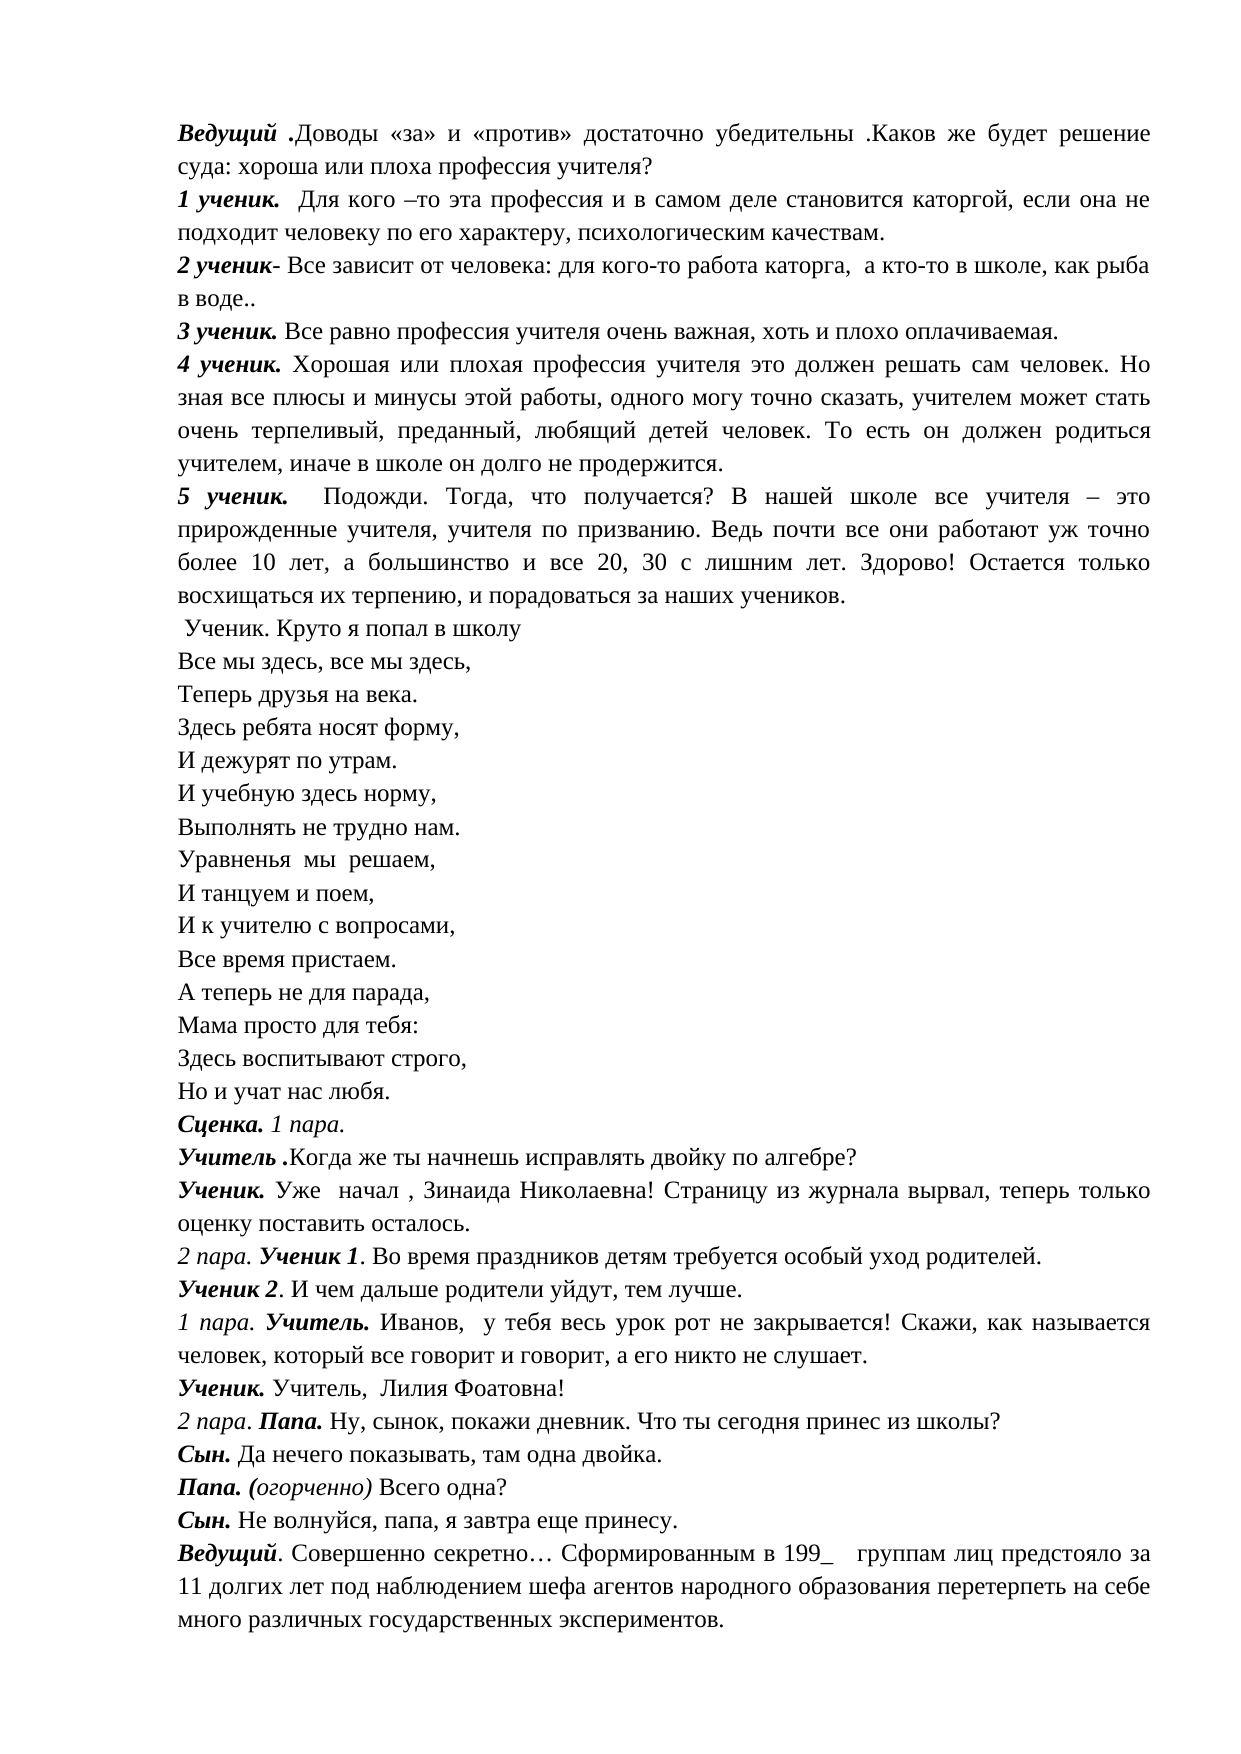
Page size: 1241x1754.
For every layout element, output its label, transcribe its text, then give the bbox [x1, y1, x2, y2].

text 1 ученик. Для кого –то эта профессия и в самом деле становится каторгой, если она не подходит человеку по его характеру, психологическим качествам. [177, 184, 1152, 246]
text Теперь друзья на века. [177, 679, 1152, 708]
text Ведущий .Доводы «за» и «против» достаточно убедительны .Каков же будет решение суда: хороша или плоха профессия учителя? [177, 118, 1152, 180]
text Сын. Не волнуйся, папа, я завтра еще принесу. [177, 1505, 1152, 1534]
text Но и учат нас любя. [177, 1076, 1152, 1104]
text 2 ученик- Все зависит от человека: для кого-то работа каторга, а кто-то в школе, как рыба в воде.. [177, 250, 1152, 312]
text 1 пара. Учитель. Иванов, у тебя весь урок рот не закрывается! Скажи, как называется человек, который все говорит и говорит, а его никто не слушает. [177, 1307, 1152, 1369]
text А теперь не для парада, [177, 977, 1152, 1005]
text 5 ученик. Подожди. Тогда, что получается? В нашей школе все учителя – это прирожденные учителя, учителя по призванию. Ведь почти все они работают уж точно более 10 лет, а большинство и все 20, 30 с лишним лет. Здорово! Остается только восхищаться их терпению, и порадоваться за наших учеников. [177, 481, 1152, 609]
text И танцуем и поем, [177, 878, 1152, 906]
text 2 пара. Папа. Ну, сынок, покажи дневник. Что ты сегодня принес из школы? [177, 1406, 1152, 1435]
text Все мы здесь, все мы здесь, [177, 646, 1152, 675]
text Ученик. Круто я попал в школу [177, 613, 1152, 642]
text И к учителю с вопросами, [177, 911, 1152, 939]
text Здесь воспитывают строго, [177, 1043, 1152, 1071]
text Ученик 2. И чем дальше родители уйдут, тем лучше. [177, 1274, 1152, 1303]
text Здесь ребята носят форму, [177, 712, 1152, 741]
text Сын. Да нечего показывать, там одна двойка. [177, 1439, 1152, 1468]
text Ученик. Учитель, Лилия Фоатовна! [177, 1373, 1152, 1402]
text Выполнять не трудно нам. [177, 812, 1152, 840]
text 4 ученик. Хорошая или плохая профессия учителя это должен решать сам человек. Но зная все плюсы и минусы этой работы, одного могу точно сказать, учителем может стать очень терпеливый, преданный, любящий детей человек. То есть он должен родиться учителем, иначе в школе он долго не продержится. [177, 349, 1152, 477]
text Ведущий. Совершенно секретно… Сформированным в 199_ группам лиц предстояло за 11 долгих лет под наблюдением шефа агентов народного образования перетерпеть на себе много различных государственных экспериментов. [177, 1538, 1152, 1633]
text Уравненья мы решаем, [177, 844, 1152, 873]
text Сценка. 1 пара. [177, 1109, 1152, 1137]
text 2 пара. Ученик 1. Во время праздников детям требуется особый уход родителей. [177, 1241, 1152, 1269]
text Папа. (огорченно) Всего одна? [177, 1472, 1152, 1501]
text Учитель .Когда же ты начнешь исправлять двойку по алгебре? [177, 1142, 1152, 1171]
text Мама просто для тебя: [177, 1010, 1152, 1038]
text Ученик. Уже начал , Зинаида Николаевна! Страницу из журнала вырвал, теперь только оценку поставить осталось. [177, 1175, 1152, 1237]
text И учебную здесь норму, [177, 778, 1152, 807]
text 3 ученик. Все равно профессия учителя очень важная, хоть и плохо оплачиваемая. [177, 316, 1152, 345]
text Все время пристаем. [177, 944, 1152, 972]
text И дежурят по утрам. [177, 746, 1152, 774]
